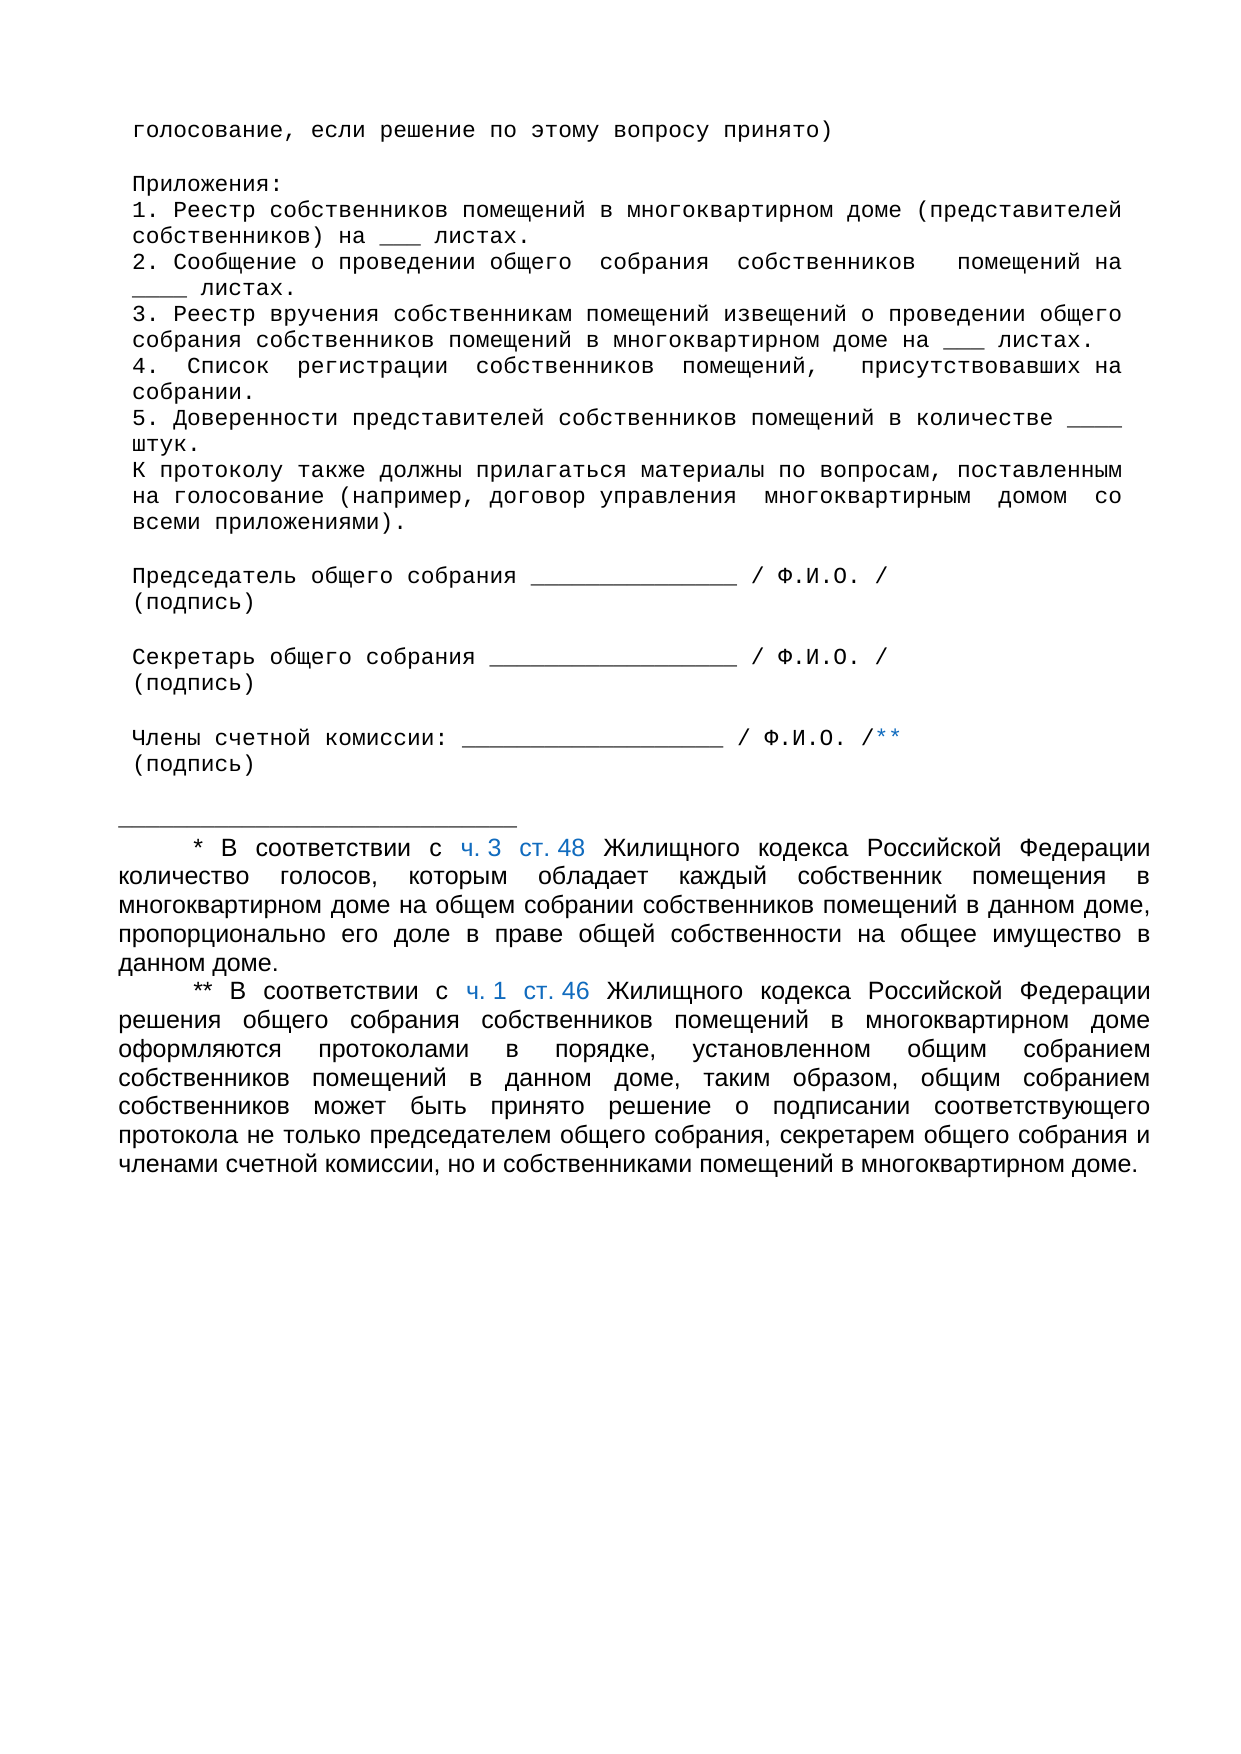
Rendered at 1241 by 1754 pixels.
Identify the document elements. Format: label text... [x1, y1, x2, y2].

text Члены счетной комиссии: ___________________ / Ф.И.О. /** [118, 726, 1152, 752]
text ** В соответствии с ч. 1 ст. 46 Жилищного кодекса Российской Федерации решения общего собрания собственников помещений в многоквартирном доме оформляются протоколами в порядке, установленном общим собранием собственников помещений в данном доме, таким образом, общим собранием собственников может быть принято решение о подписании соответствующего протокола не только председателем общего собрания, секретарем общего собрания и членами счетной комиссии, но и собственниками помещений в многоквартирном доме. [118, 976, 1152, 1177]
text (подпись) [118, 591, 1152, 617]
text (подпись) [118, 752, 1152, 778]
text всеми приложениями). [118, 510, 1152, 536]
text (подпись) [118, 671, 1152, 697]
text 3. Реестр вручения собственникам помещений извещений о проведении общего [118, 302, 1152, 328]
text Секретарь общего собрания __________________ / Ф.И.О. / [118, 645, 1152, 671]
text 5. Доверенности представителей собственников помещений в количестве ____ [118, 406, 1152, 432]
text Приложения: [118, 173, 1152, 199]
text 1. Реестр собственников помещений в многоквартирном доме (представителей [118, 199, 1152, 225]
text 2. Сообщение о проведении общего собрания собственников помещений на [118, 251, 1152, 277]
text штук. [118, 432, 1152, 458]
text _____________________________ [118, 807, 1152, 832]
text собрании. [118, 380, 1152, 406]
text * В соответствии с ч. 3 ст. 48 Жилищного кодекса Российской Федерации количество голосов, которым обладает каждый собственник помещения в многоквартирном доме на общем собрании собственников помещений в данном доме, пропорционально его доле в праве общей собственности на общее имущество в данном доме. [118, 832, 1152, 976]
text К протоколу также должны прилагаться материалы по вопросам, поставленным [118, 458, 1152, 484]
text собрания собственников помещений в многоквартирном доме на ___ листах. [118, 328, 1152, 354]
text голосование, если решение по этому вопросу принято) [118, 118, 1152, 144]
text 4. Список регистрации собственников помещений, присутствовавших на [118, 354, 1152, 380]
text на голосование (например, договор управления многоквартирным домом со [118, 484, 1152, 510]
text ____ листах. [118, 277, 1152, 302]
text собственников) на ___ листах. [118, 225, 1152, 251]
text Председатель общего собрания _______________ / Ф.И.О. / [118, 565, 1152, 591]
